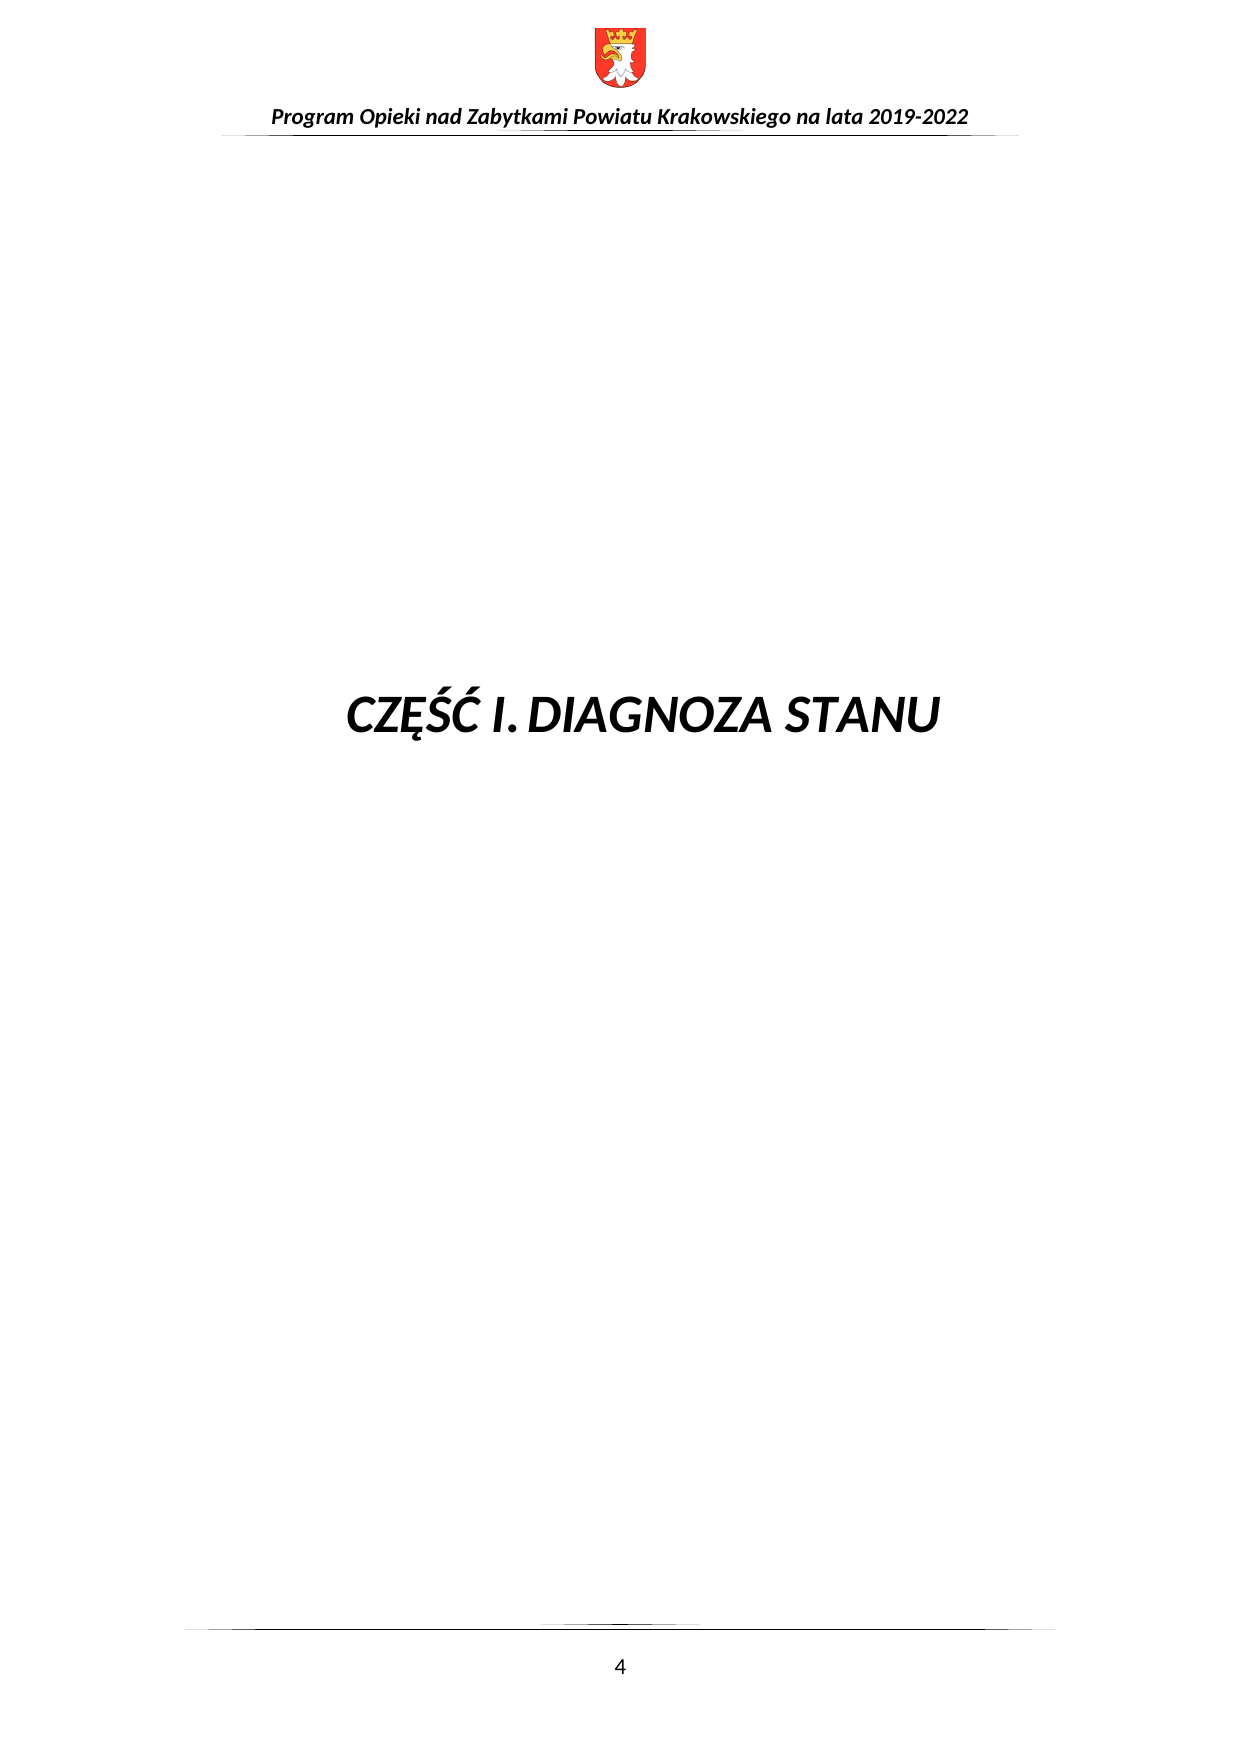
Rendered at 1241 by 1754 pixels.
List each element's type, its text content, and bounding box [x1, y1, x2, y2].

subtitle DIAGNOZA STANU [281, 680, 1093, 746]
picture [590, 28, 650, 88]
